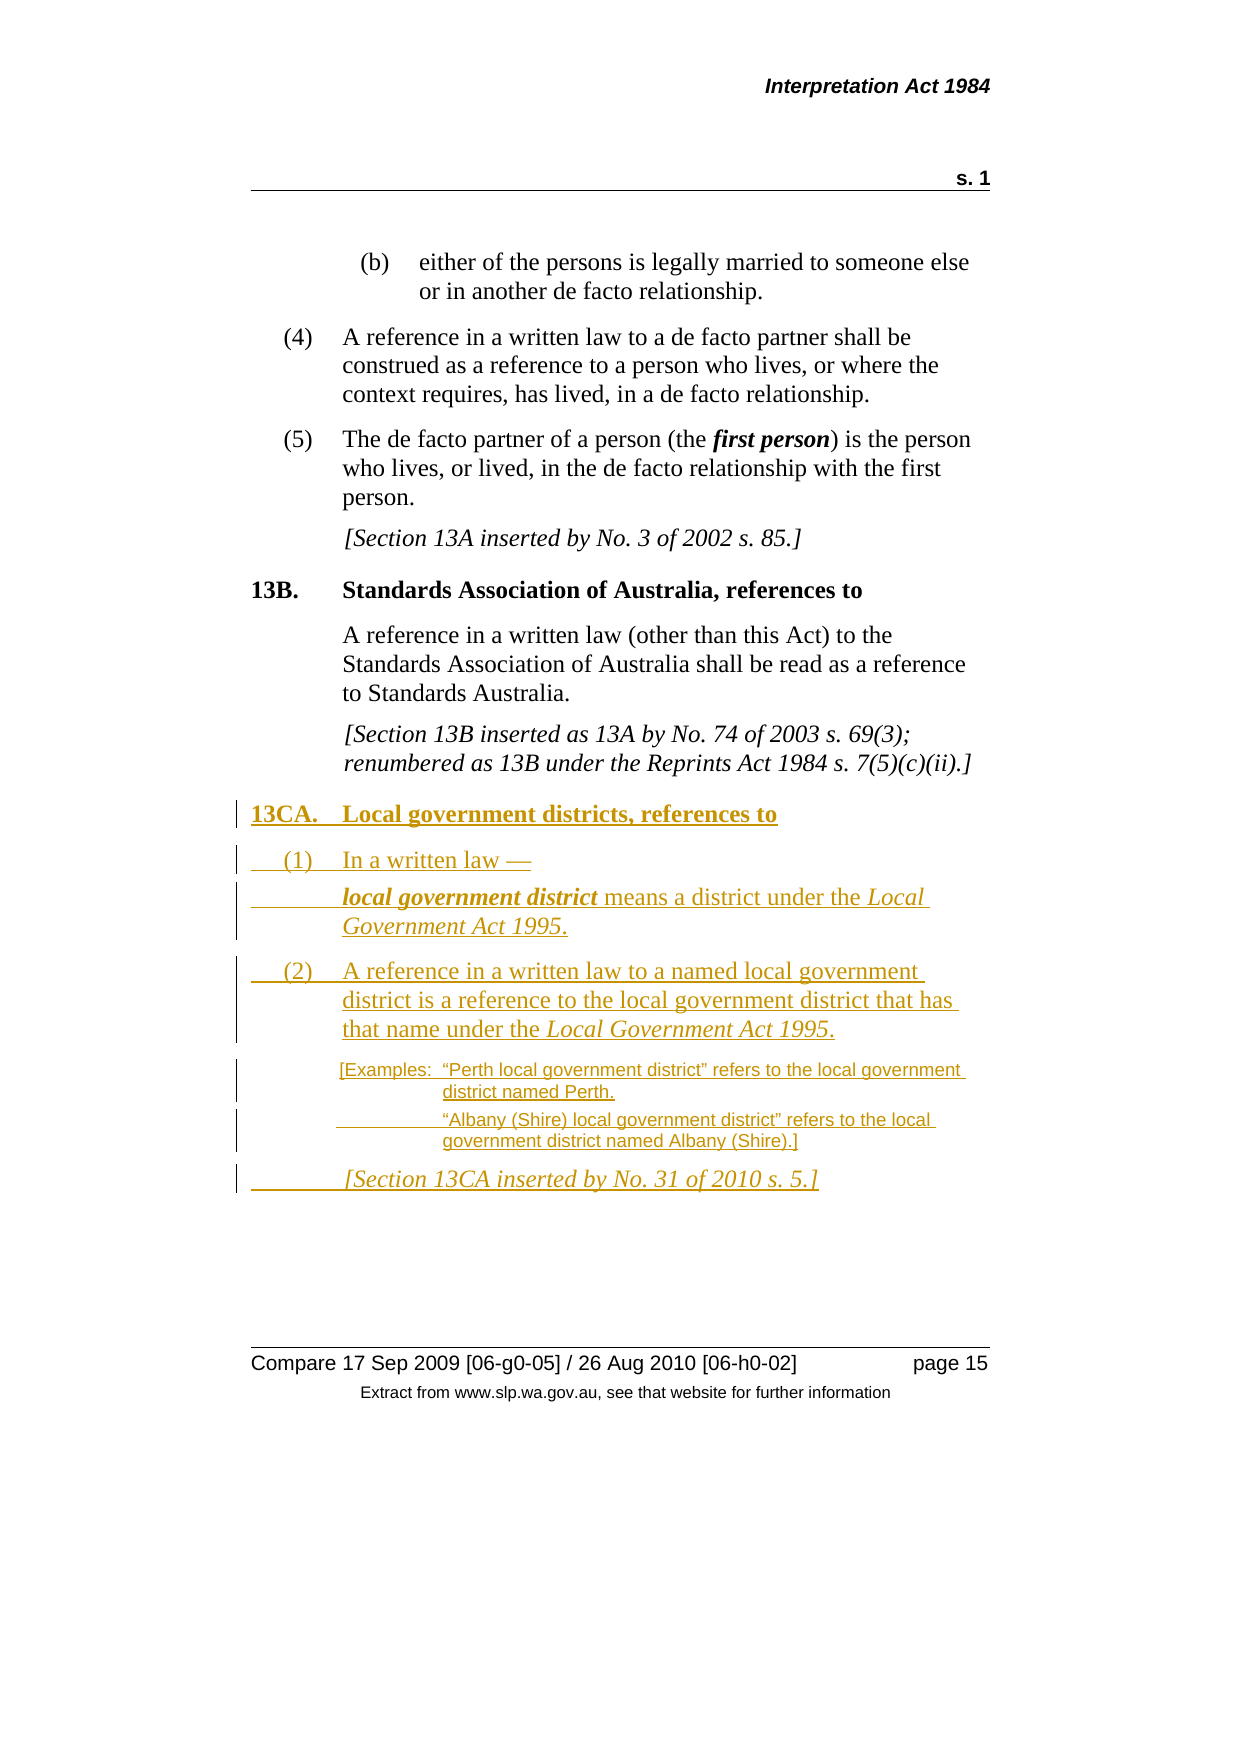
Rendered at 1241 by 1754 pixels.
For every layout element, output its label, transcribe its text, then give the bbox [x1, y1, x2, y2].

text (5) The de facto partner of a person (the first person) is the person who lives, or lived, in the de facto relationship with the first person. [251, 424, 990, 511]
text [Section 13B inserted as 13A by No. 74 of 2003 s. 69(3); renumbered as 13B under the Reprints Act 1984 s. 7(5)(c)(ii).] [251, 719, 990, 777]
subtitle 13B. Standards Association of Australia, references to [251, 575, 990, 604]
text (4) A reference in a written law to a de facto partner shall be construed as a reference to a person who lives, or where the context requires, has lived, in a de facto relationship. [251, 322, 990, 408]
text (b) either of the persons is legally married to someone else or in another de facto relationship. [251, 247, 990, 305]
text [Section 13A inserted by No. 3 of 2002 s. 85.] [251, 523, 990, 552]
text A reference in a written law (other than this Act) to the Standards Association of Australia shall be read as a reference to Standards Australia. [251, 620, 990, 707]
